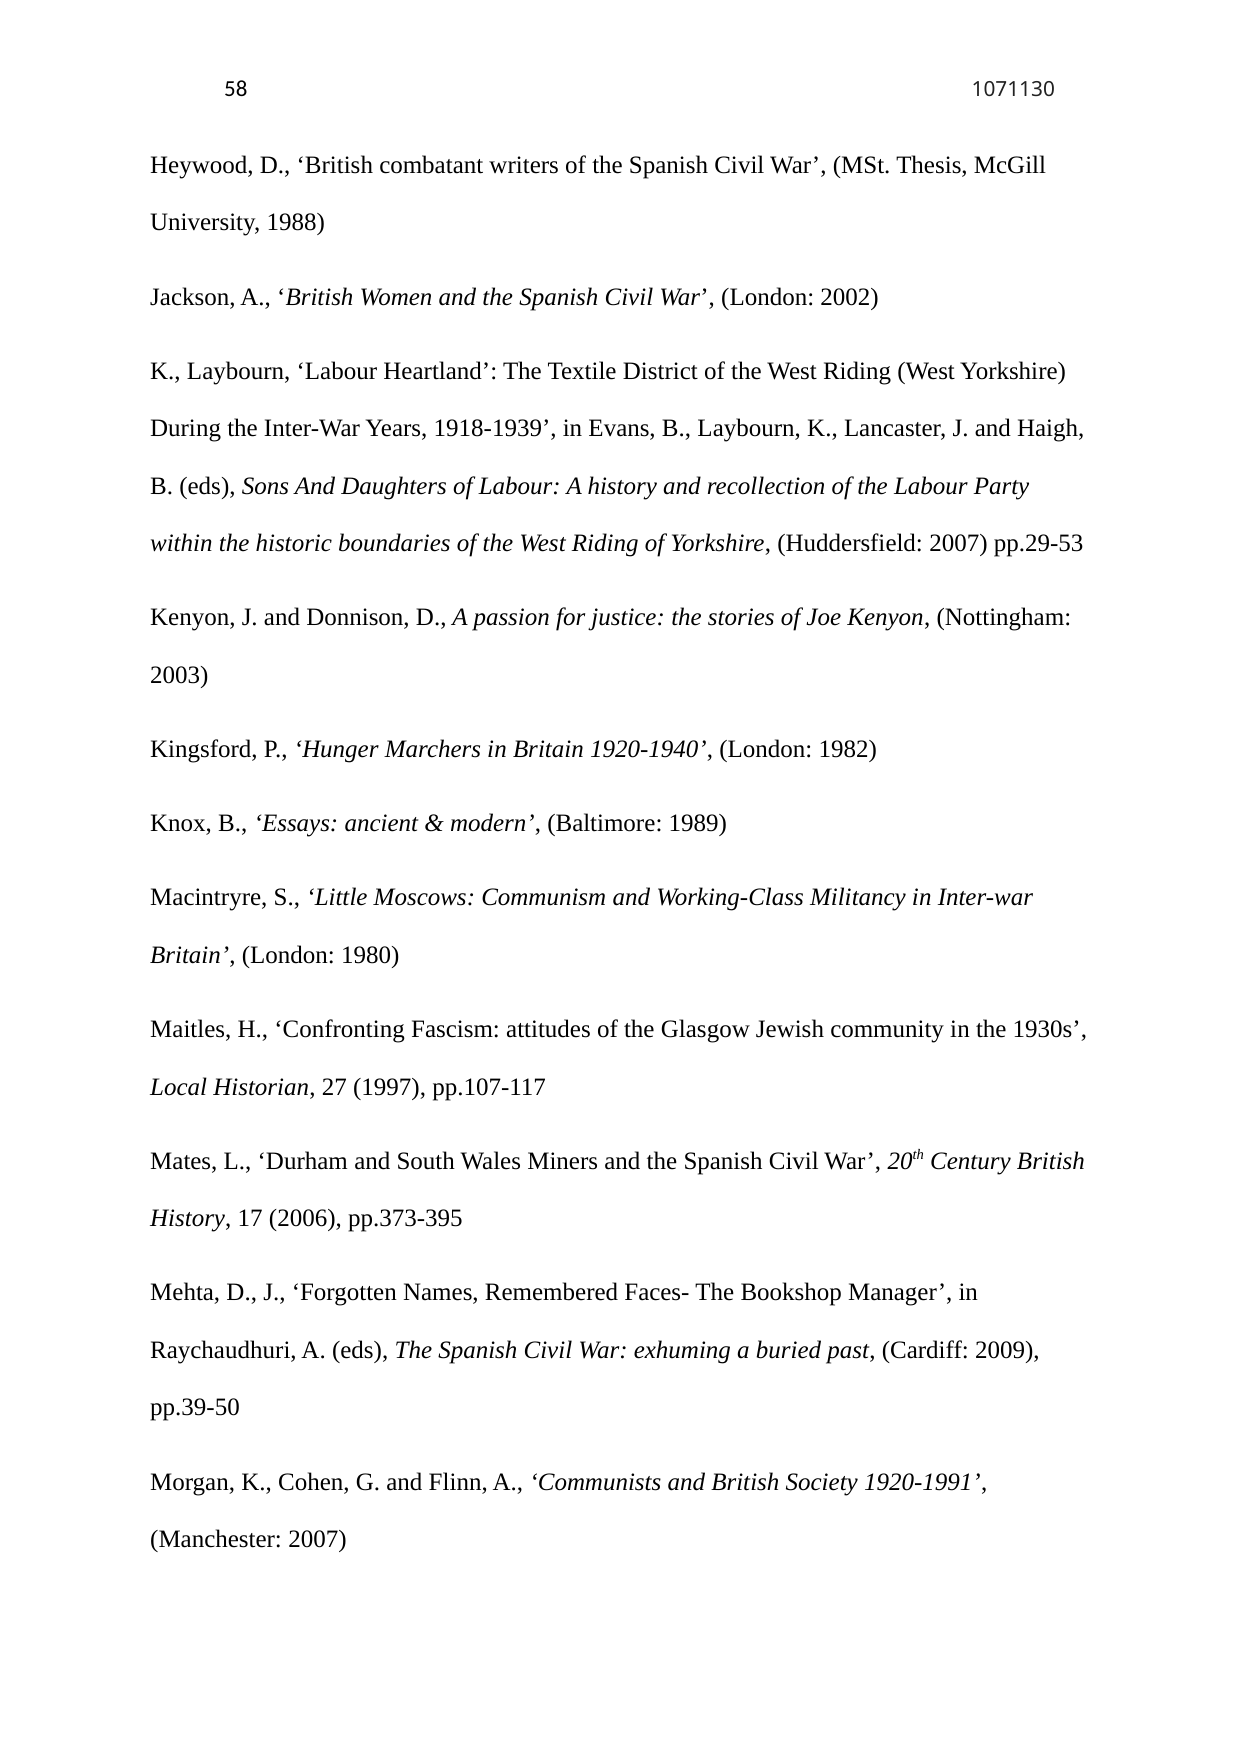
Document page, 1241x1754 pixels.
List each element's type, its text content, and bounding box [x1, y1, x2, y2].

text Mates, L., ‘Durham and South Wales Miners and the Spanish Civil War’, 20th Century British History, 17 (2006), pp.373-395 [150, 1146, 1090, 1232]
text Mehta, D., J., ‘Forgotten Names, Remembered Faces- The Bookshop Manager’, in Raychaudhuri, A. (eds), The Spanish Civil War: exhuming a buried past, (Cardiff: 2009), pp.39-50 [150, 1277, 1090, 1421]
text Kenyon, J. and Donnison, D., A passion for justice: the stories of Joe Kenyon, (Nottingham: 2003) [150, 602, 1090, 689]
text Morgan, K., Cohen, G. and Flinn, A., ‘Communists and British Society 1920-1991’, (Manchester: 2007) [150, 1467, 1090, 1553]
text Jackson, A., ‘British Women and the Spanish Civil War’, (London: 2002) [150, 282, 1090, 310]
text Maitles, H., ‘Confronting Fascism: attitudes of the Glasgow Jewish community in the 1930s’, Local Historian, 27 (1997), pp.107-117 [150, 1014, 1090, 1100]
text Knox, B., ‘Essays: ancient & modern’, (Baltimore: 1989) [150, 808, 1090, 837]
text Macintryre, S., ‘Little Moscows: Communism and Working-Class Militancy in Inter-war Britain’, (London: 1980) [150, 882, 1090, 969]
text Kingsford, P., ‘Hunger Marchers in Britain 1920-1940’, (London: 1982) [150, 734, 1090, 763]
text K., Laybourn, ‘Labour Heartland’: The Textile District of the West Riding (West Yorkshire) During the Inter-War Years, 1918-1939’, in Evans, B., Laybourn, K., Lancaster, J. and Haigh, B. (eds), Sons And Daughters of Labour: A history and recollection of the Labour Party within the historic boundaries of the West Riding of Yorkshire, (Huddersfield: 2007) pp.29-53 [150, 356, 1090, 557]
text Heywood, D., ‘British combatant writers of the Spanish Civil War’, (MSt. Thesis, McGill University, 1988) [150, 150, 1090, 236]
